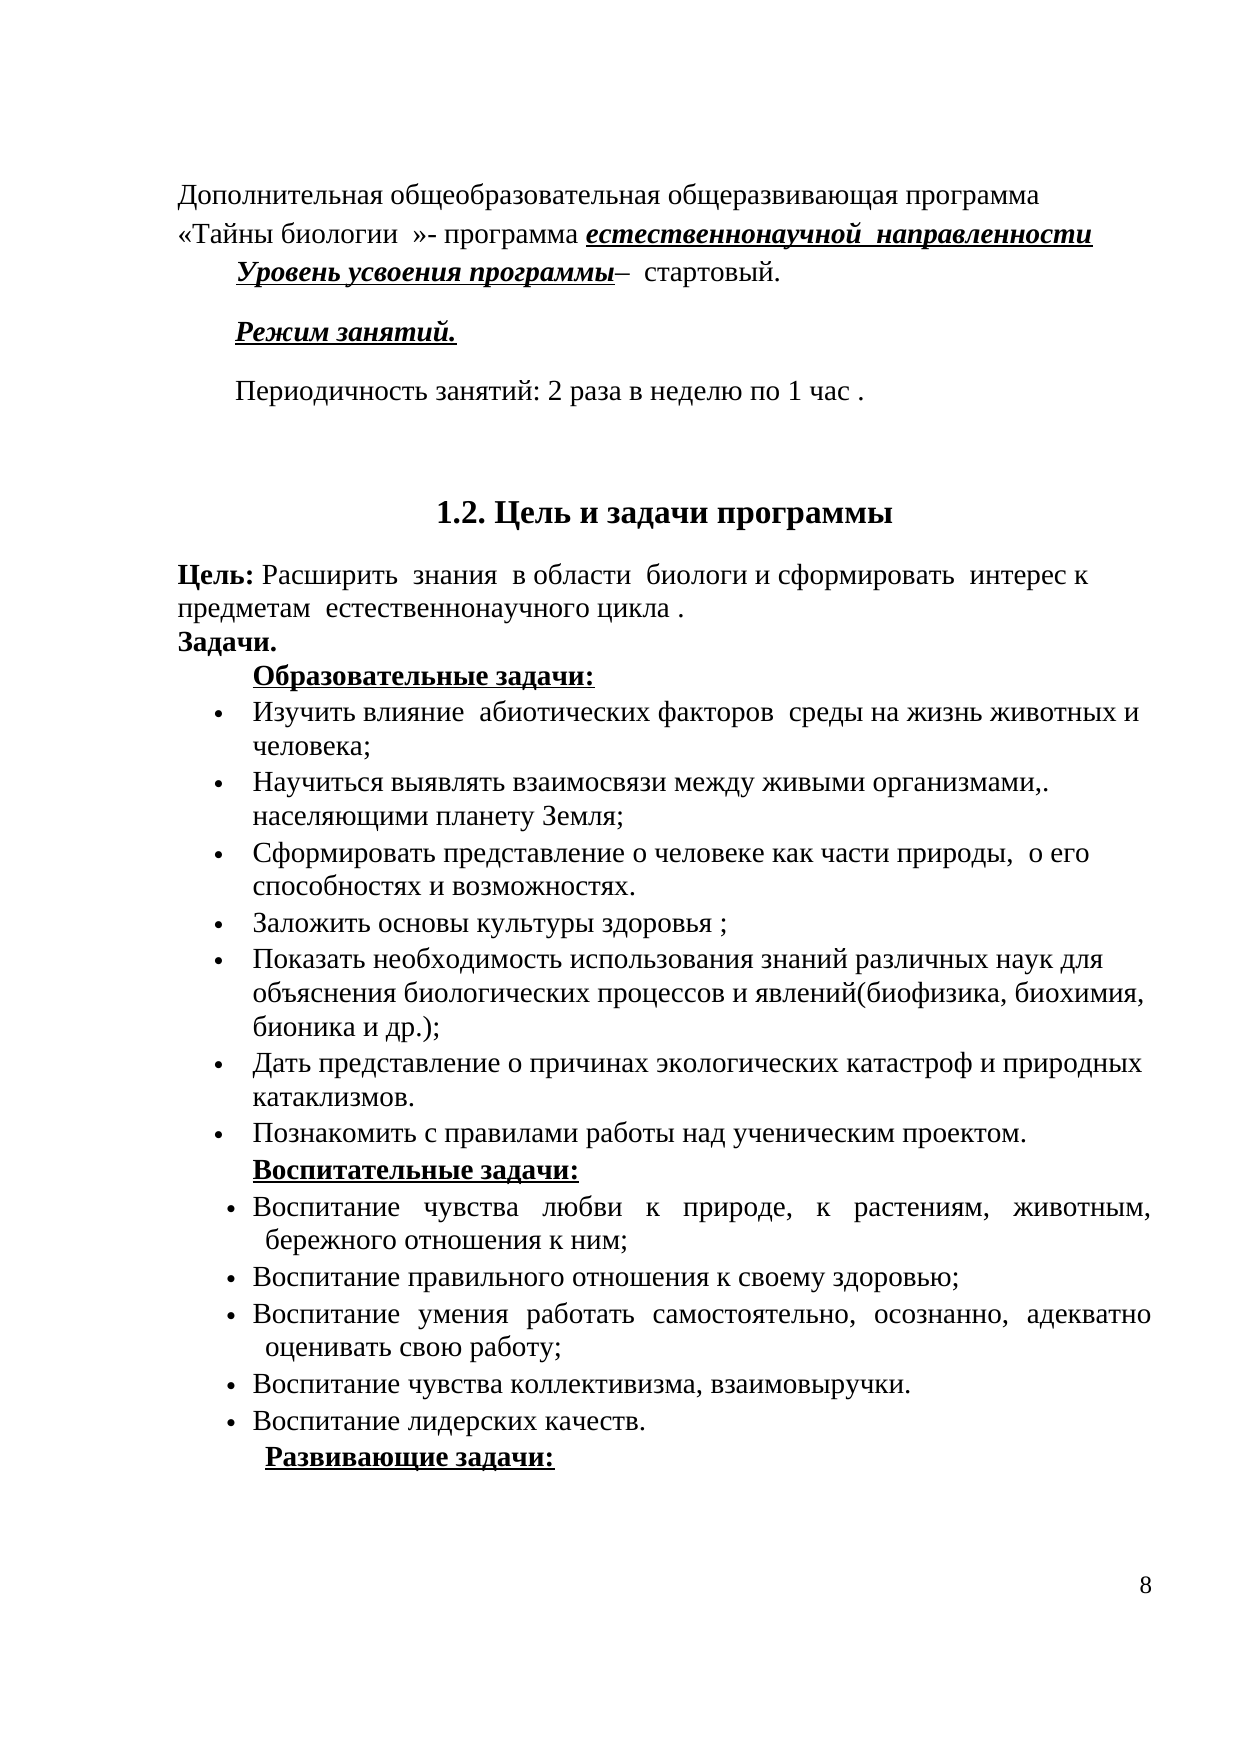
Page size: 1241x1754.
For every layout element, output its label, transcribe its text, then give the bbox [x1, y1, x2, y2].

list Воспитание правильного отношения к своему здоровью; [227, 1259, 1152, 1293]
list Воспитание чувства коллективизма, взаимовыручки. [227, 1366, 1152, 1399]
text Развивающие задачи: [265, 1439, 1152, 1473]
list Дать представление о причинах экологических катастроф и природных катаклизмов. [215, 1045, 1152, 1112]
list Воспитание умения работать самостоятельно, осознанно, адекватно оценивать свою работу; [227, 1296, 1152, 1363]
list Сформировать представление о человеке как части природы, о его способностях и возможностях. [215, 835, 1152, 902]
list Научиться выявлять взаимосвязи между живыми организмами,. населяющими планету Земля; [215, 764, 1152, 832]
text Образовательные задачи: [252, 658, 1152, 691]
text 1.2. Цель и задачи программы [177, 492, 1152, 530]
text Задачи. [177, 624, 1152, 658]
list Заложить основы культуры здоровья ; [215, 905, 1152, 938]
text Воспитательные задачи: [252, 1152, 1152, 1186]
list Познакомить с правилами работы над ученическим проектом. [215, 1116, 1152, 1149]
list Воспитание лидерских качеств. [227, 1403, 1152, 1436]
text Периодичность занятий: 2 раза в неделю по 1 час . [176, 373, 1149, 407]
list Изучить влияние абиотических факторов среды на жизнь животных и человека; [215, 694, 1152, 761]
text Цель: Расширить знания в области биологи и сформировать интерес к предметам естественнонаучного цикла . [177, 557, 1152, 624]
text Дополнительная общеобразовательная общеразвивающая программа «Тайны биологии »- программа естественнонаучной направленности [177, 177, 1152, 249]
list Показать необходимость использования знаний различных наук для объяснения биологических процессов и явлений(биофизика, биохимия, бионика и др.); [215, 942, 1152, 1042]
text Уровень усвоения программы– стартовый. [236, 254, 1152, 288]
list Воспитание чувства любви к природе, к растениям, животным, бережного отношения к ним; [227, 1189, 1152, 1256]
text Режим занятий. [176, 314, 1149, 347]
